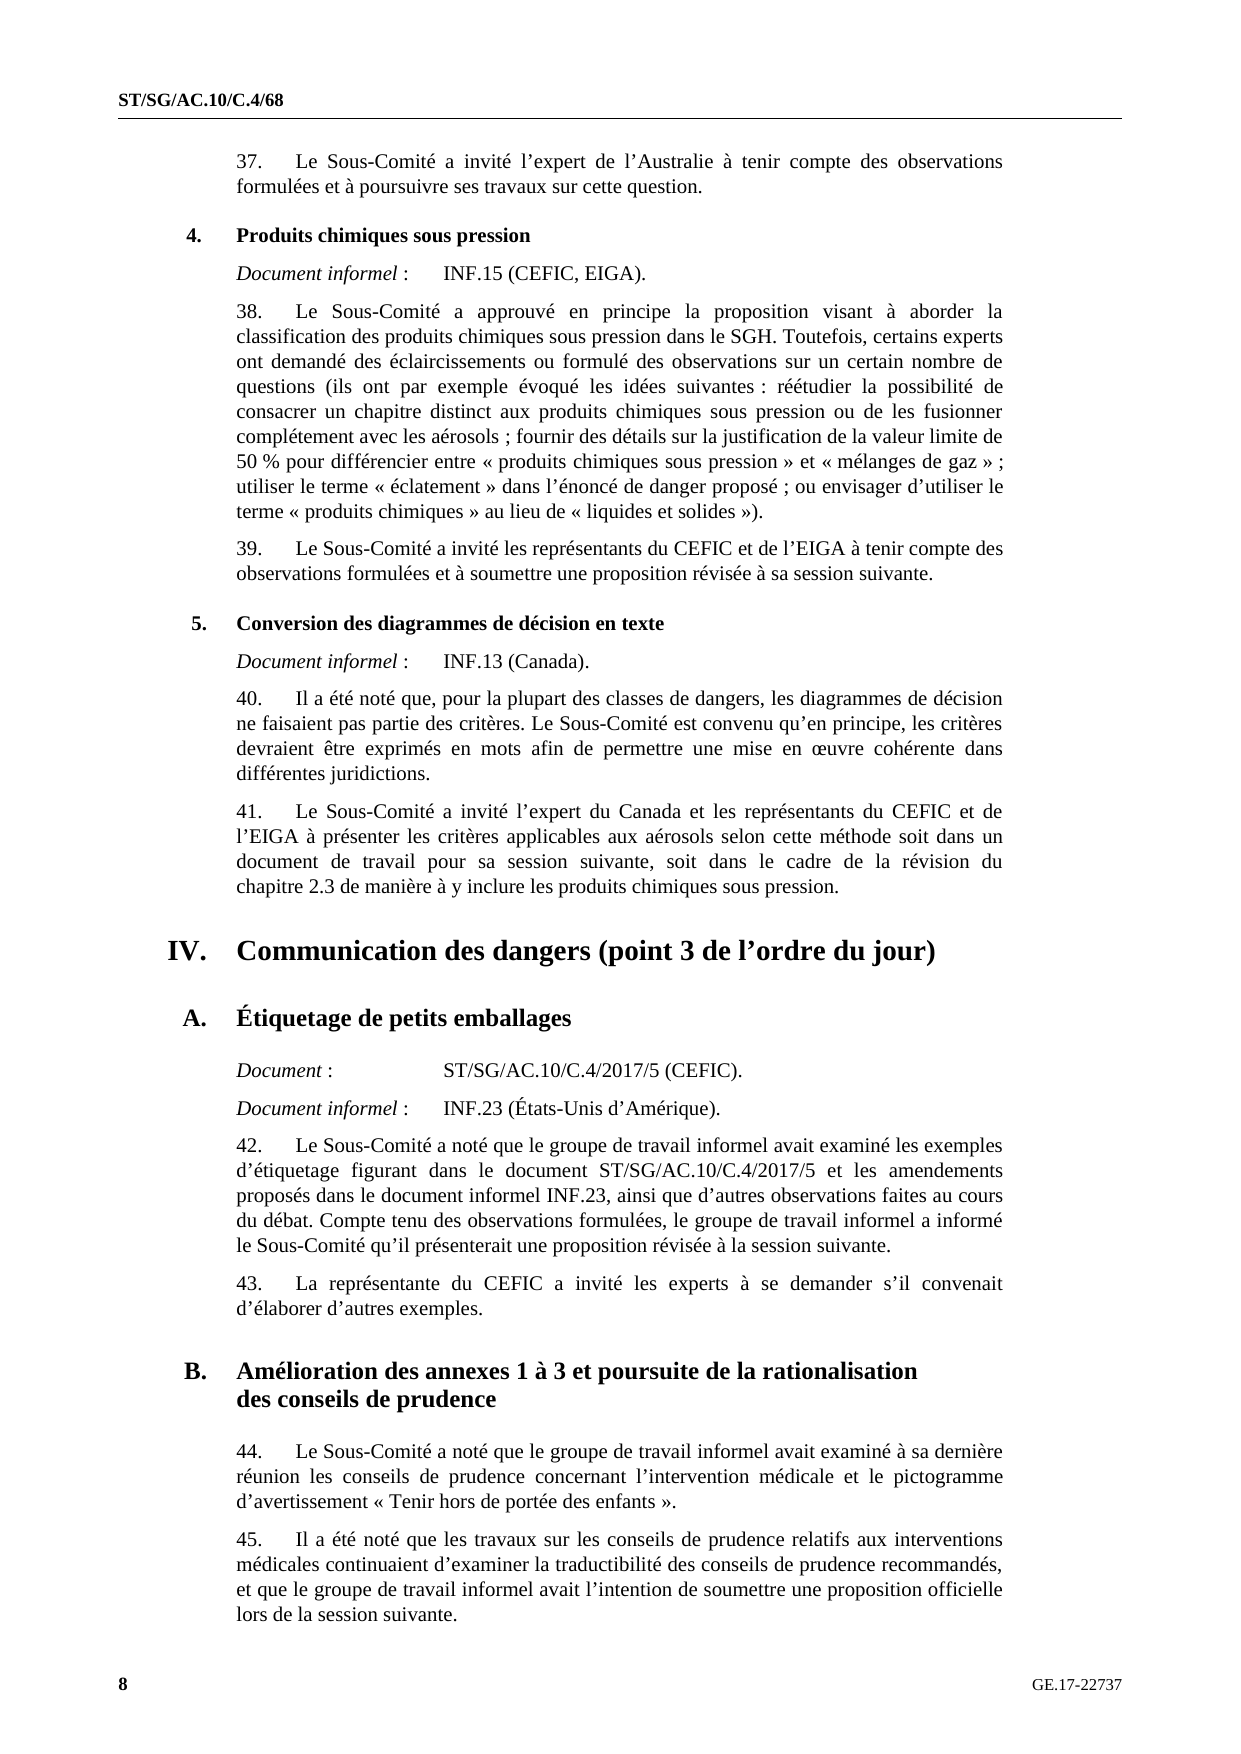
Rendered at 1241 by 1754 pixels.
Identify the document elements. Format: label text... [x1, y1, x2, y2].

text Document informel : INF.23 (États-Unis d’Amérique). [236, 1094, 1004, 1119]
text Document informel : INF.13 (Canada). [236, 648, 1004, 673]
text Document informel : INF.15 (CEFIC, EIGA). [236, 260, 1004, 285]
text A. Étiquetage de petits emballages [118, 1004, 1004, 1032]
text 38. Le Sous-Comité a approuvé en principe la proposition visant à aborder la classification des produits chimiques sous pression dans le SGH. Toutefois, certains experts ont demandé des éclaircissements ou formulé des observations sur un certain nombre de questions (ils ont par exemple évoqué les idées suivantes : réétudier la possibilité de consacrer un chapitre distinct aux produits chimiques sous pression ou de les fusionner complétement avec les aérosols ; fournir des détails sur la justification de la valeur limite de 50 % pour différencier entre « produits chimiques sous pression » et « mélanges de gaz » ; utiliser le terme « éclatement » dans l’énoncé de danger proposé ; ou envisager d’utiliser le terme « produits chimiques » au lieu de « liquides et solides »). [236, 298, 1004, 523]
text 43. La représentante du CEFIC a invité les experts à se demander s’il convenait d’élaborer d’autres exemples. [236, 1269, 1004, 1319]
text 40. Il a été noté que, pour la plupart des classes de dangers, les diagrammes de décision ne faisaient pas partie des critères. Le Sous-Comité est convenu qu’en principe, les critères devraient être exprimés en mots afin de permettre une mise en œuvre cohérente dans différentes juridictions. [236, 685, 1004, 785]
text 37. Le Sous-Comité a invité l’expert de l’Australie à tenir compte des observations formulées et à poursuivre ses travaux sur cette question. [236, 148, 1004, 198]
text 42. Le Sous-Comité a noté que le groupe de travail informel avait examiné les exemples d’étiquetage figurant dans le document ST/SG/AC.10/C.4/2017/5 et les amendements proposés dans le document informel INF.23, ainsi que d’autres observations faites au cours du débat. Compte tenu des observations formulées, le groupe de travail informel a informé le Sous-Comité qu’il présenterait une proposition révisée à la session suivante. [236, 1132, 1004, 1257]
text 44. Le Sous-Comité a noté que le groupe de travail informel avait examiné à sa dernière réunion les conseils de prudence concernant l’intervention médicale et le pictogramme d’avertissement « Tenir hors de portée des enfants ». [236, 1438, 1004, 1513]
text IV. Communication des dangers (point 3 de l’ordre du jour) [118, 935, 1004, 966]
text B. Amélioration des annexes 1 à 3 et poursuite de la rationalisation des conseils de prudence [118, 1357, 1004, 1413]
text 39. Le Sous-Comité a invité les représentants du CEFIC et de l’EIGA à tenir compte des observations formulées et à soumettre une proposition révisée à sa session suivante. [236, 535, 1004, 585]
text 45. Il a été noté que les travaux sur les conseils de prudence relatifs aux interventions médicales continuaient d’examiner la traductibilité des conseils de prudence recommandés, et que le groupe de travail informel avait l’intention de soumettre une proposition officielle lors de la session suivante. [236, 1526, 1004, 1626]
text Document : ST/SG/AC.10/C.4/2017/5 (CEFIC). [236, 1057, 1004, 1082]
text 5. Conversion des diagrammes de décision en texte [118, 610, 1004, 635]
text 4. Produits chimiques sous pression [118, 223, 1004, 248]
text 41. Le Sous-Comité a invité l’expert du Canada et les représentants du CEFIC et de l’EIGA à présenter les critères applicables aux aérosols selon cette méthode soit dans un document de travail pour sa session suivante, soit dans le cadre de la révision du chapitre 2.3 de manière à y inclure les produits chimiques sous pression. [236, 798, 1004, 898]
